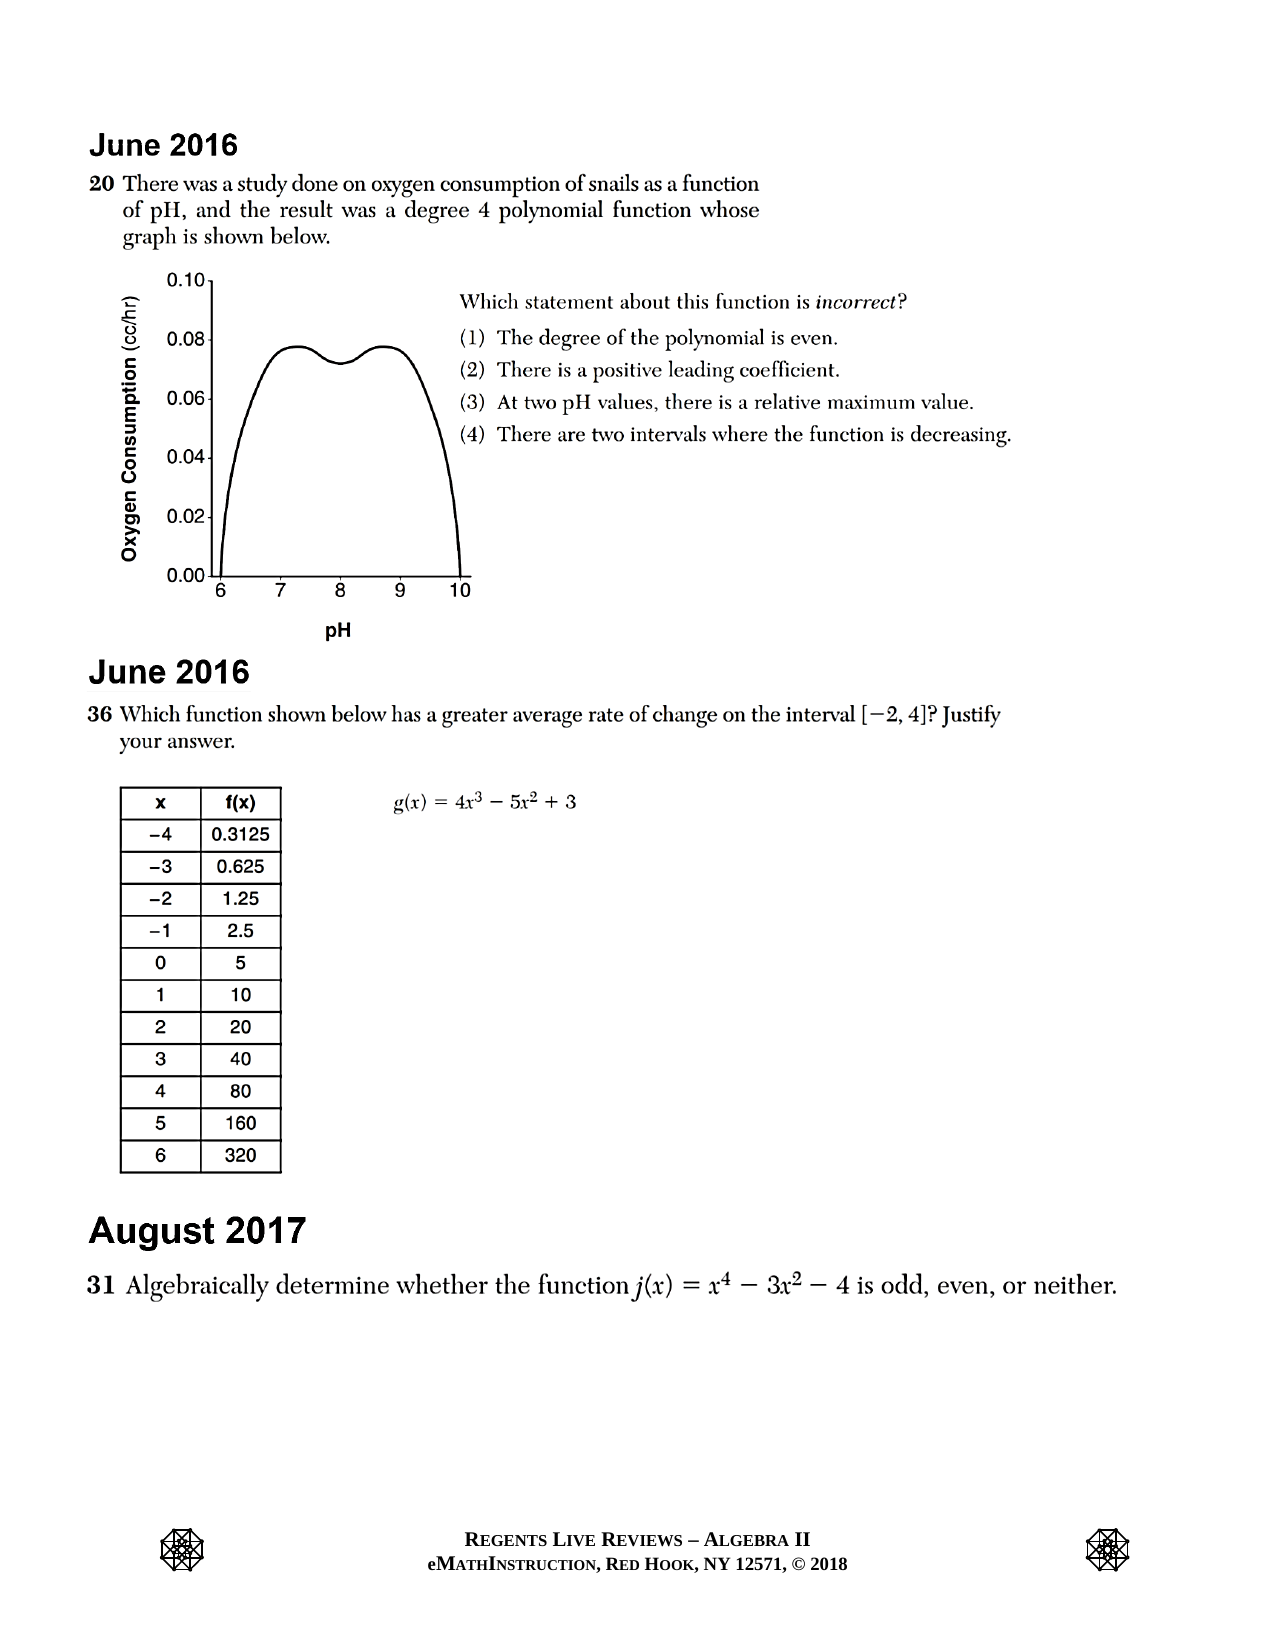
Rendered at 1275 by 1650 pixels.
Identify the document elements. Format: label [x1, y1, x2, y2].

picture [75, 1206, 1124, 1320]
picture [75, 119, 1020, 1178]
